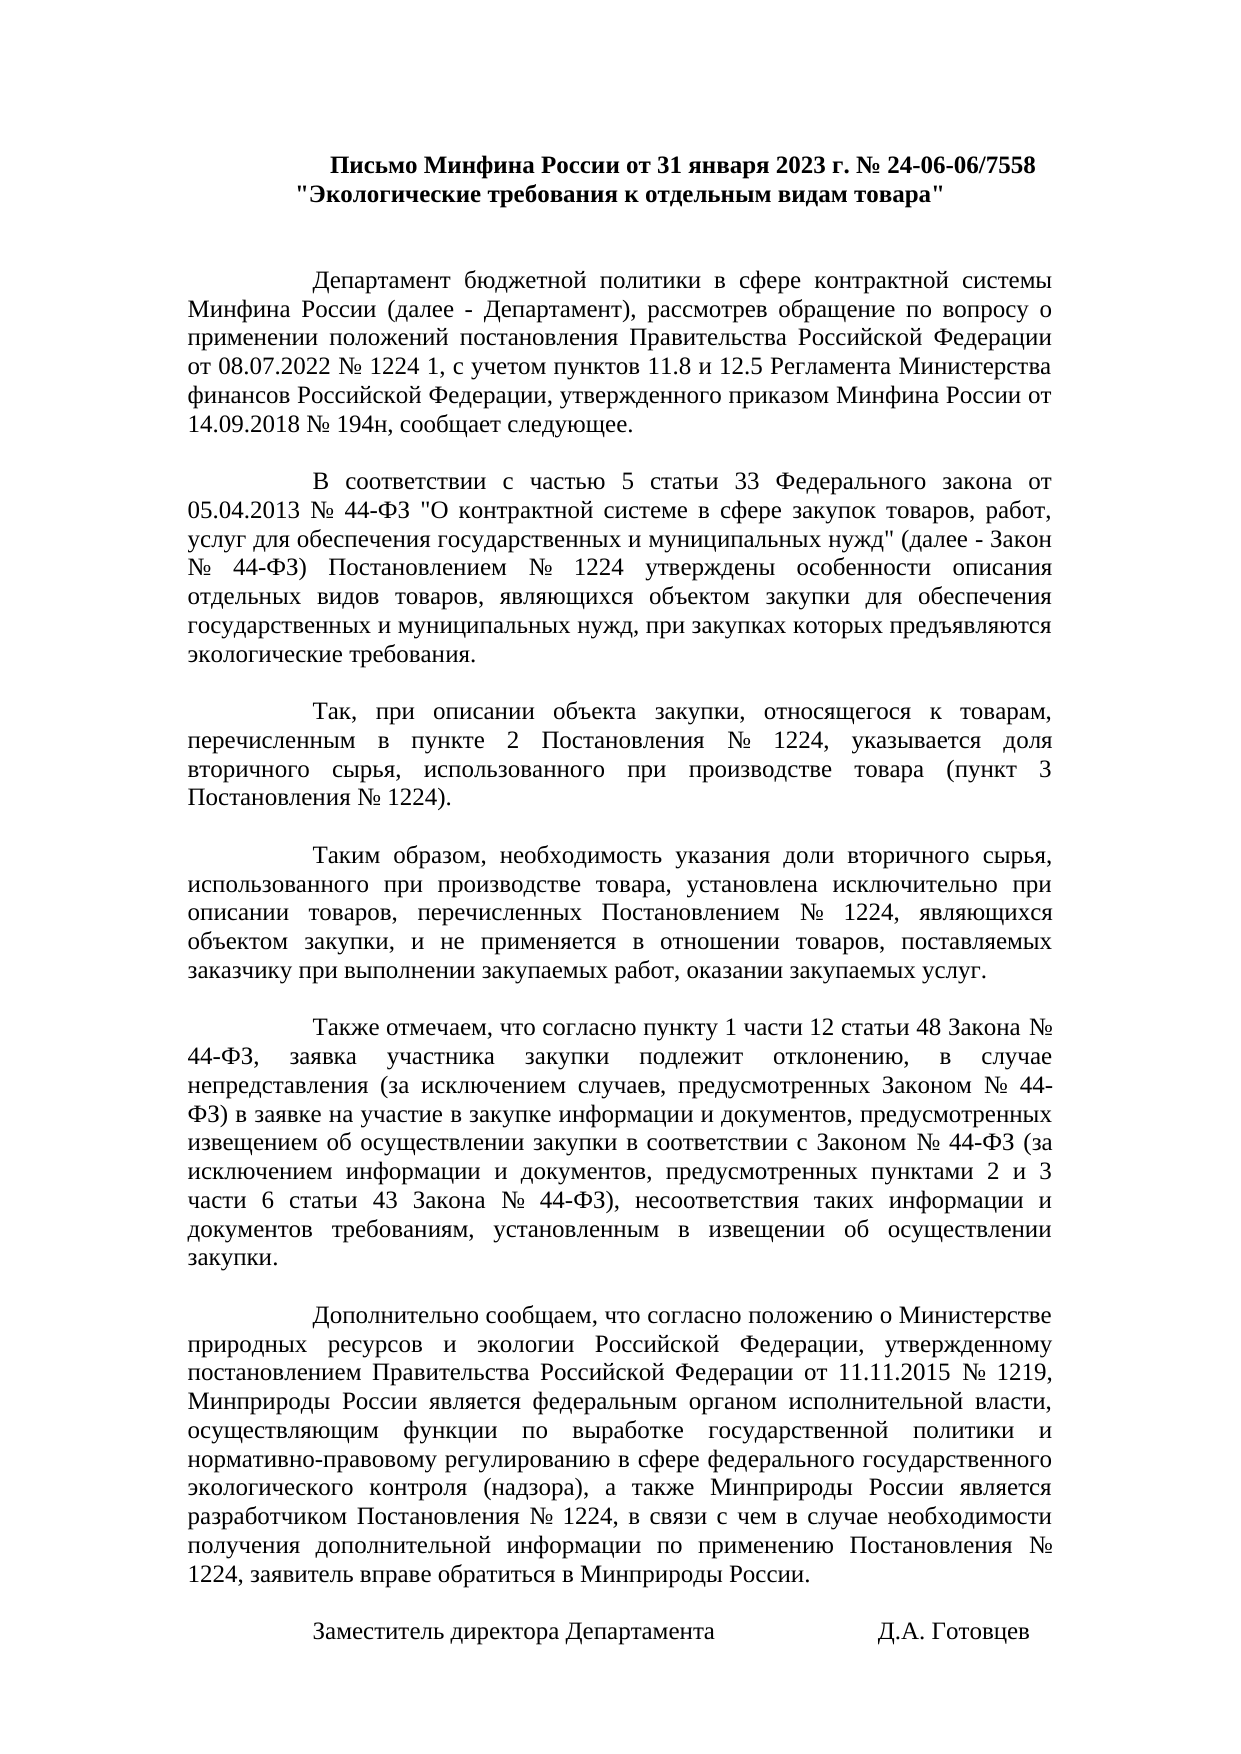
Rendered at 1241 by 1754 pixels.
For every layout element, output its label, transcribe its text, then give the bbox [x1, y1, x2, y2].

text Таким образом, необходимость указания доли вторичного сырья, использованного при производстве товара, установлена исключительно при описании товаров, перечисленных Постановлением № 1224, являющихся объектом закупки, и не применяется в отношении товаров, поставляемых заказчику при выполнении закупаемых работ, оказании закупаемых услуг. [187, 840, 1053, 984]
text Дополнительно сообщаем, что согласно положению о Министерстве природных ресурсов и экологии Российской Федерации, утвержденному постановлением Правительства Российской Федерации от 11.11.2015 № 1219, Минприроды России является федеральным органом исполнительной власти, осуществляющим функции по выработке государственной политики и нормативно-правовому регулированию в сфере федерального государственного экологического контроля (надзора), а также Минприроды России является разработчиком Постановления № 1224, в связи с чем в случае необходимости получения дополнительной информации по применению Постановления № 1224, заявитель вправе обратиться в Минприроды России. [187, 1300, 1053, 1587]
text Заместитель директора Департамента Д.А. Готовцев [187, 1616, 1053, 1645]
text Письмо Минфина России от 31 января 2023 г. № 24-06-06/7558 "Экологические требования к отдельным видам товара" [187, 150, 1053, 207]
text В соответствии с частью 5 статьи 33 Федерального закона от 05.04.2013 № 44-ФЗ "О контрактной системе в сфере закупок товаров, работ, услуг для обеспечения государственных и муниципальных нужд" (далее - Закон № 44-ФЗ) Постановлением № 1224 утверждены особенности описания отдельных видов товаров, являющихся объектом закупки для обеспечения государственных и муниципальных нужд, при закупках которых предъявляются экологические требования. [187, 466, 1053, 667]
text Так, при описании объекта закупки, относящегося к товарам, перечисленным в пункте 2 Постановления № 1224, указывается доля вторичного сырья, использованного при производстве товара (пункт 3 Постановления № 1224). [187, 696, 1053, 811]
text Также отмечаем, что согласно пункту 1 части 12 статьи 48 Закона № 44-ФЗ, заявка участника закупки подлежит отклонению, в случае непредставления (за исключением случаев, предусмотренных Законом № 44-ФЗ) в заявке на участие в закупке информации и документов, предусмотренных извещением об осуществлении закупки в соответствии с Законом № 44-ФЗ (за исключением информации и документов, предусмотренных пунктами 2 и 3 части 6 статьи 43 Закона № 44-ФЗ), несоответствия таких информации и документов требованиям, установленным в извещении об осуществлении закупки. [187, 1012, 1053, 1271]
text Департамент бюджетной политики в сфере контрактной системы Минфина России (далее - Департамент), рассмотрев обращение по вопросу о применении положений постановления Правительства Российской Федерации от 08.07.2022 № 1224 1, с учетом пунктов 11.8 и 12.5 Регламента Министерства финансов Российской Федерации, утвержденного приказом Минфина России от 14.09.2018 № 194н, сообщает следующее. [187, 265, 1053, 437]
